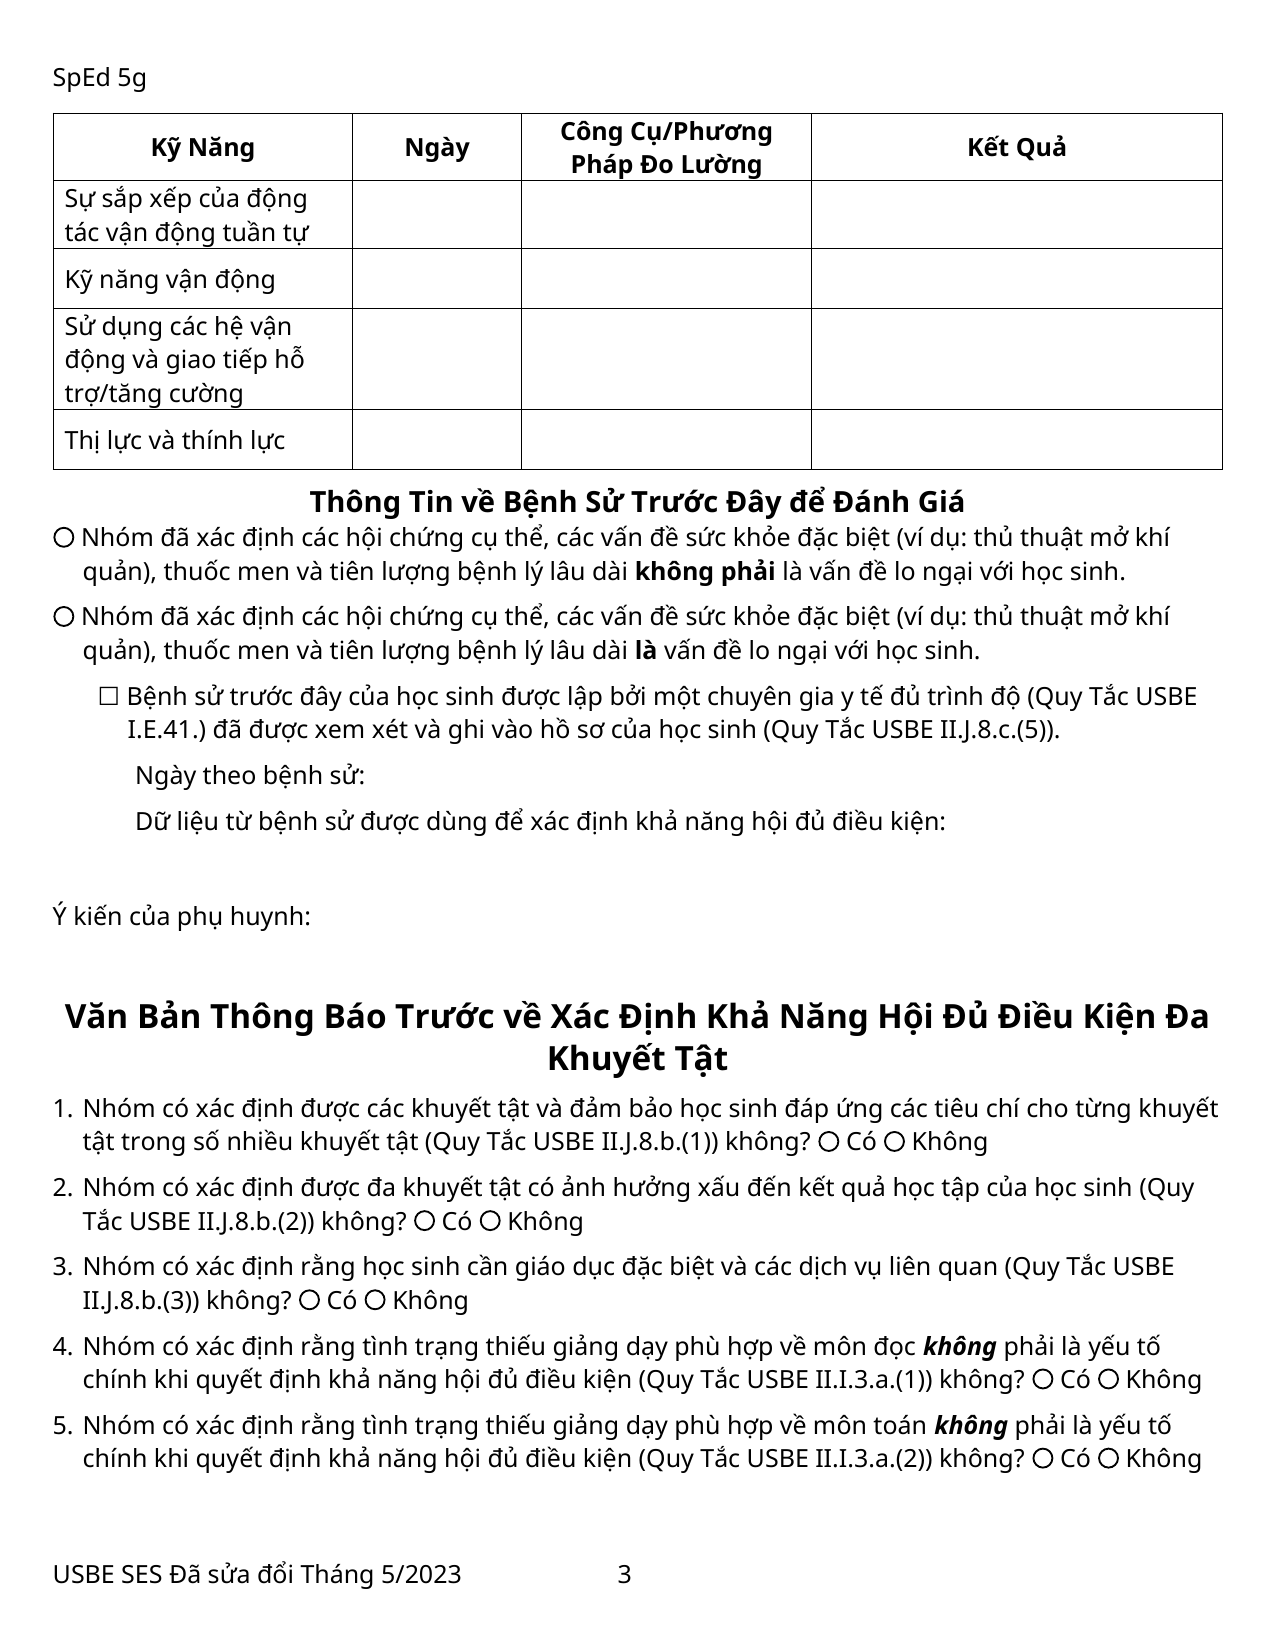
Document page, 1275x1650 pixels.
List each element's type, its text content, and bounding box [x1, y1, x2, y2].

table_cell [353, 181, 521, 248]
table_cell [812, 249, 1222, 308]
table_cell Sự sắp xếp của động tác vận động tuần tự [54, 181, 352, 248]
list Nhóm có xác định được đa khuyết tật có ảnh hưởng xấu đến kết quả học tập của học sinh (Quy Tắc USBE II.J.8.b.(2)) không? Có Không [52, 1170, 1222, 1237]
table_cell [812, 410, 1222, 469]
subtitle Thông Tin về Bệnh Sử Trước Đây để Đánh Giá [52, 482, 1222, 520]
list Nhóm có xác định rằng học sinh cần giáo dục đặc biệt và các dịch vụ liên quan (Quy Tắc USBE II.J.8.b.(3)) không? Có Không [52, 1249, 1222, 1316]
table_cell [353, 410, 521, 469]
list Nhóm có xác định rằng tình trạng thiếu giảng dạy phù hợp về môn đọc không phải là yếu tố chính khi quyết định khả năng hội đủ điều kiện (Quy Tắc USBE II.I.3.a.(1)) không? Có Không [52, 1328, 1222, 1395]
table_header Công Cụ/Phương Pháp Đo Lường [522, 114, 811, 180]
table_header Ngày [353, 114, 521, 180]
text Ý kiến của phụ huynh: [52, 899, 1222, 932]
text Ngày theo bệnh sử: [135, 757, 1222, 791]
text Nhóm đã xác định các hội chứng cụ thể, các vấn đề sức khỏe đặc biệt (ví dụ: thủ thuật mở khí quản), thuốc men và tiên lượng bệnh lý lâu dài là vấn đề lo ngại với học sinh. [52, 599, 1222, 666]
table_cell Sử dụng các hệ vận động và giao tiếp hỗ trợ/tăng cường [54, 309, 352, 409]
table_cell [353, 249, 521, 308]
table_cell Kỹ năng vận động [54, 249, 352, 308]
list Nhóm có xác định rằng tình trạng thiếu giảng dạy phù hợp về môn toán không phải là yếu tố chính khi quyết định khả năng hội đủ điều kiện (Quy Tắc USBE II.I.3.a.(2)) không? Có Không [52, 1407, 1222, 1474]
table_cell [522, 181, 811, 248]
list Nhóm có xác định được các khuyết tật và đảm bảo học sinh đáp ứng các tiêu chí cho từng khuyết tật trong số nhiều khuyết tật (Quy Tắc USBE II.J.8.b.(1)) không? Có Không [52, 1091, 1222, 1157]
table_cell [812, 309, 1222, 409]
table_header Kỹ Năng [54, 114, 352, 180]
subtitle Văn Bản Thông Báo Trước về Xác Định Khả Năng Hội Đủ Điều Kiện Đa Khuyết Tật [52, 995, 1222, 1078]
text Nhóm đã xác định các hội chứng cụ thể, các vấn đề sức khỏe đặc biệt (ví dụ: thủ thuật mở khí quản), thuốc men và tiên lượng bệnh lý lâu dài không phải là vấn đề lo ngại với học sinh. [52, 520, 1222, 587]
table_cell [522, 410, 811, 469]
table_cell [353, 309, 521, 409]
text Bệnh sử trước đây của học sinh được lập bởi một chuyên gia y tế đủ trình độ (Quy Tắc USBE I.E.41.) đã được xem xét và ghi vào hồ sơ của học sinh (Quy Tắc USBE II.J.8.c.(5)). [97, 678, 1222, 745]
table_cell [522, 249, 811, 308]
table_cell [522, 309, 811, 409]
table_cell Thị lực và thính lực [54, 410, 352, 469]
text Dữ liệu từ bệnh sử được dùng để xác định khả năng hội đủ điều kiện: [135, 803, 1222, 837]
table_cell [812, 181, 1222, 248]
table_header Kết Quả [812, 114, 1222, 180]
